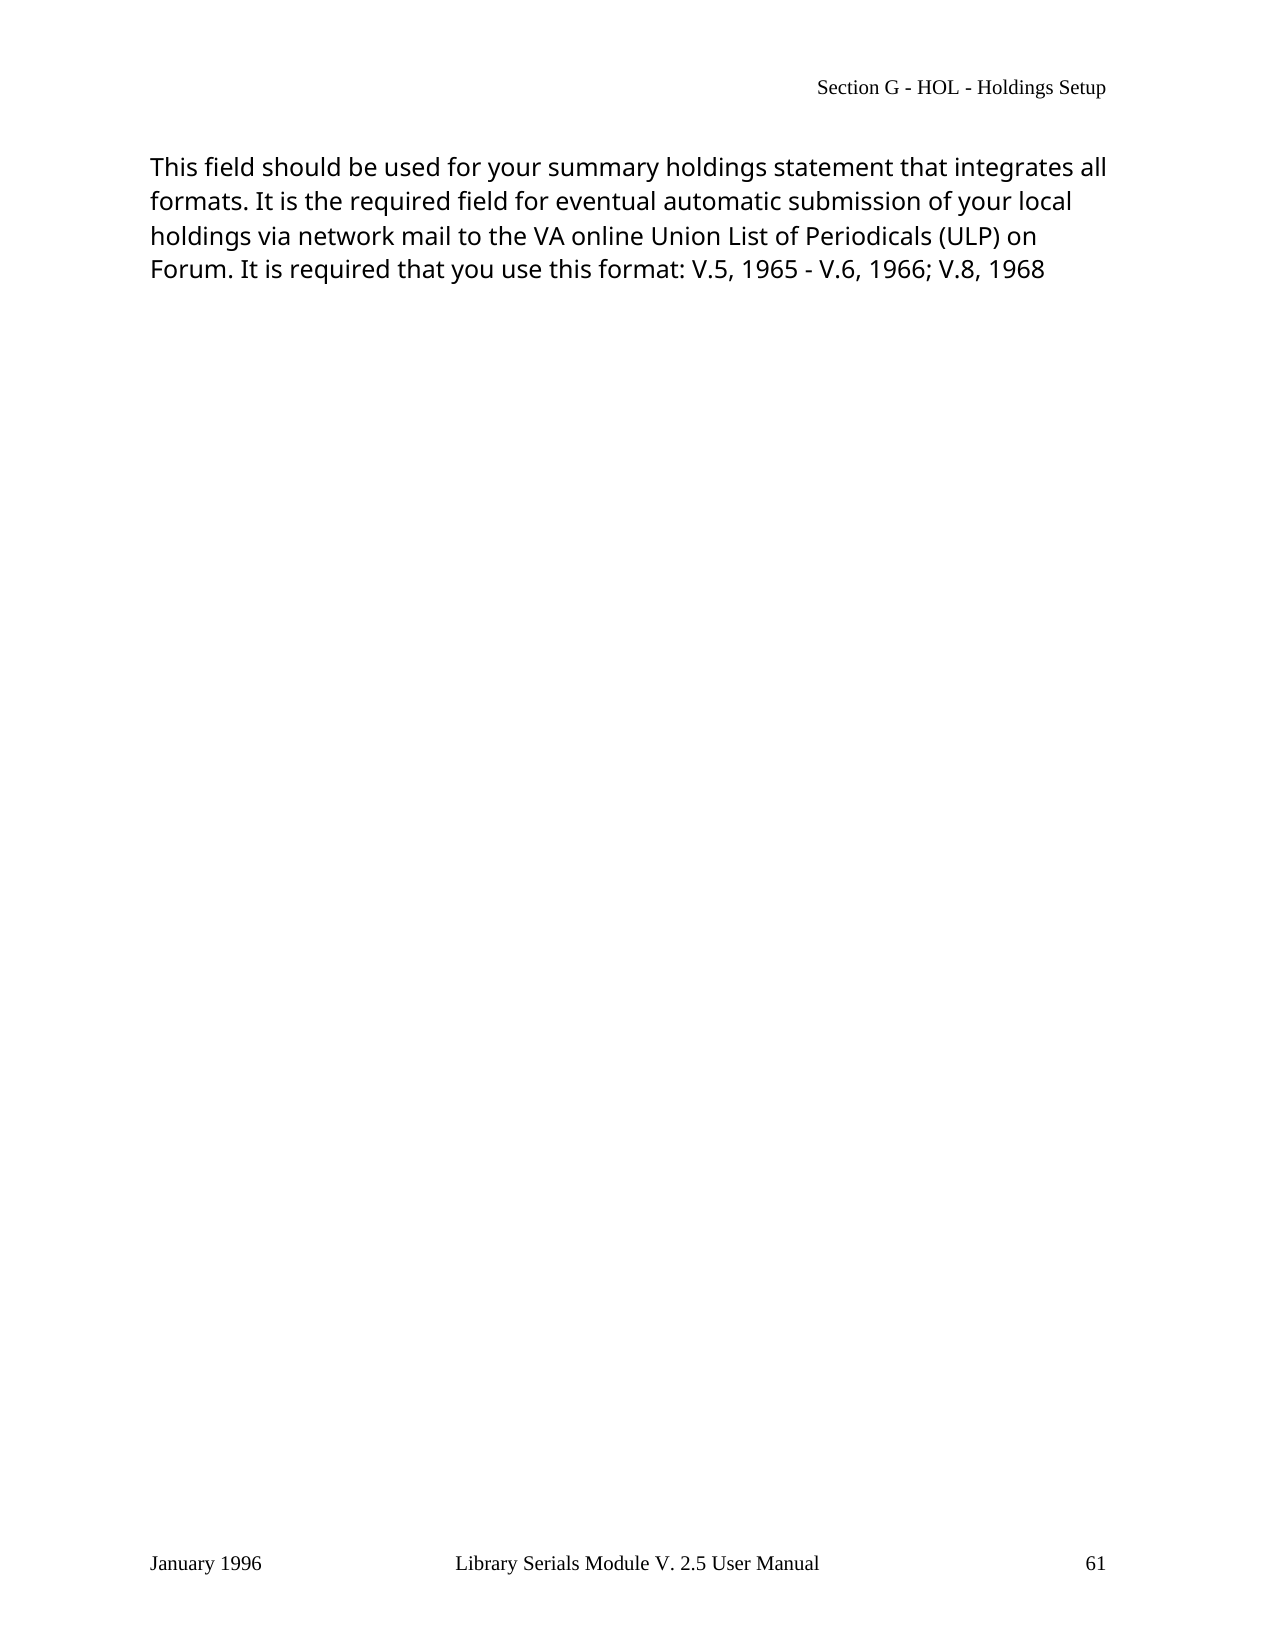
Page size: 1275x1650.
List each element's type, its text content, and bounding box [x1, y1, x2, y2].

text This field should be used for your summary holdings statement that integrates all formats. It is the required field for eventual automatic submission of your local holdings via network mail to the VA online Union List of Periodicals (ULP) on Forum. It is required that you use this format: V.5, 1965 - V.6, 1966; V.8, 1968 [150, 150, 1125, 286]
